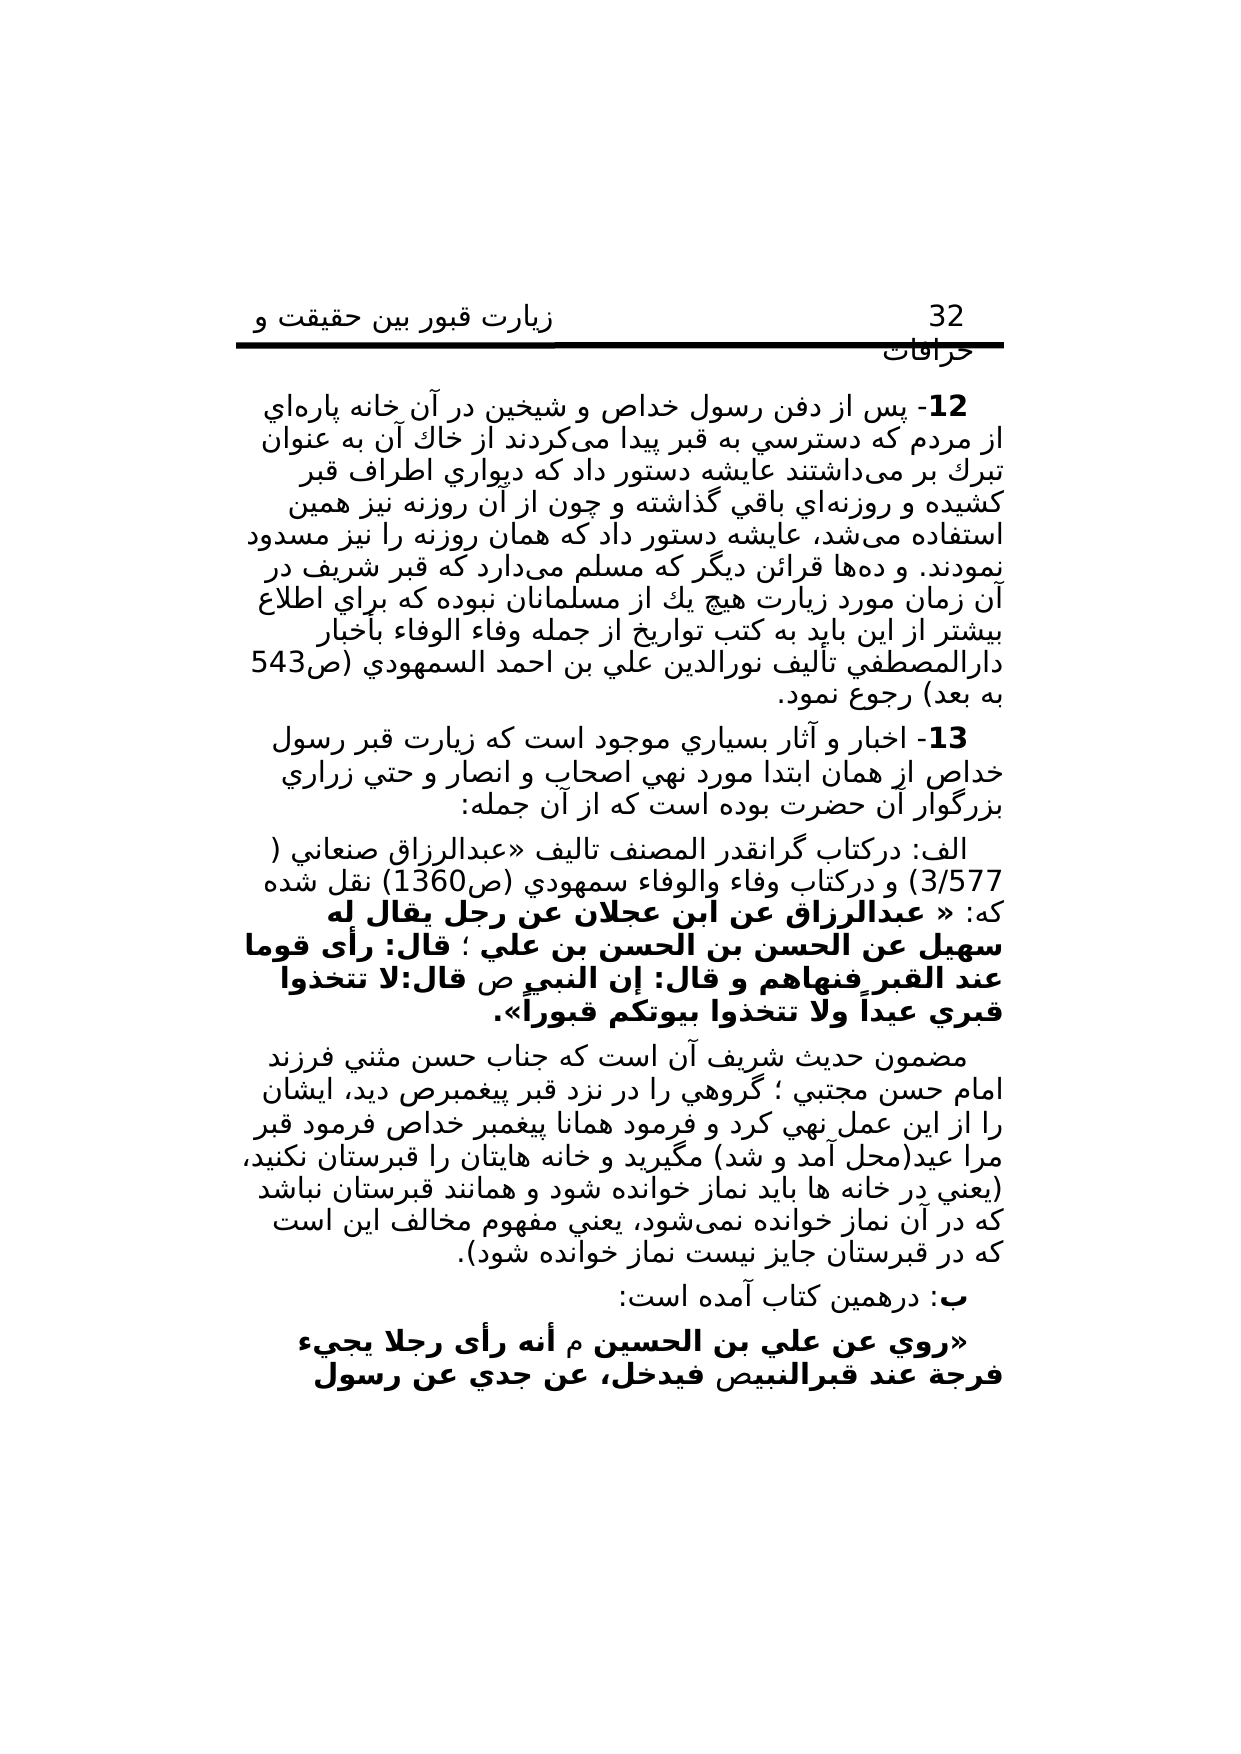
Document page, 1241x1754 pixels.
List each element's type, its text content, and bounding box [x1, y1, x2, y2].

text مضمون حديث شريف آن است كه جناب حسن مثني فرزند امام حسن مجتبي ؛ گروهي را در نزد قبر پيغمبرص ديد، ايشان را از اين عمل نهي كرد و فرمود همانا پيغمبر خداص فرمود قبر مرا عيد(محل آمد و شد) مگيريد و خانه هايتان را قبرستان نكنيد، (يعني در خانه ها بايد نماز خوانده شود و همانند قبرستان نباشد که در آن نماز خوانده نمی‌شود، يعني مفهوم مخالف اين است که در قبرستان جايز نيست نماز خوانده شود). [236, 1041, 1004, 1269]
text 13- اخبار و آثار بسياري موجود است كه زيارت قبر رسول خداص از همان ابتدا مورد نهي اصحاب و انصار و حتي زراري بزرگوار آن حضرت بوده است كه از آن جمله: [236, 723, 1004, 821]
text ب: درهمين كتاب آمده است: [236, 1281, 1004, 1313]
text الف: دركتاب گرانقدر المصنف تاليف «عبدالرزاق صنعاني (3/577) و دركتاب وفاء والوفاء سمهودي (ص1360) نقل شده كه: « عبدالرزاق عن ابن عجلان عن رجل يقال له سهيل عن الحسن بن الحسن بن علي ؛ قال: رأى قوما عند القبر فنهاهم و قال: إن النبي ص قال:لا تتخذوا قبري عيداً ولا تتخذوا بيوتكم قبوراً». [236, 834, 1004, 1028]
text 12- پس از دفن رسول خداص و شيخين در آن خانه پاره‌اي از مردم كه دسترسي به قبر پيدا می‌كردند از خاك آن به عنوان تبرك بر می‌داشتند عايشه دستور داد كه ديواري اطراف قبر كشيده و روزنه‌اي باقي گذاشته و چون از آن روزنه نيز همين استفاده می‌شد، عايشه دستور داد كه همان روزنه را نيز مسدود نمودند. و ده‌ها قرائن ديگر كه مسلم می‌دارد كه قبر شريف در آن زمان مورد زيارت هيچ يك از مسلمانان نبوده كه براي اطلاع بيشتر از اين بايد به كتب تواريخ از جمله وفاء الوفاء بأخبار دارالمصطفي تأليف نورالدين علي بن احمد السمهودي (ص543 به بعد) رجوع نمود. [236, 389, 1004, 711]
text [236, 1326, 1004, 1392]
